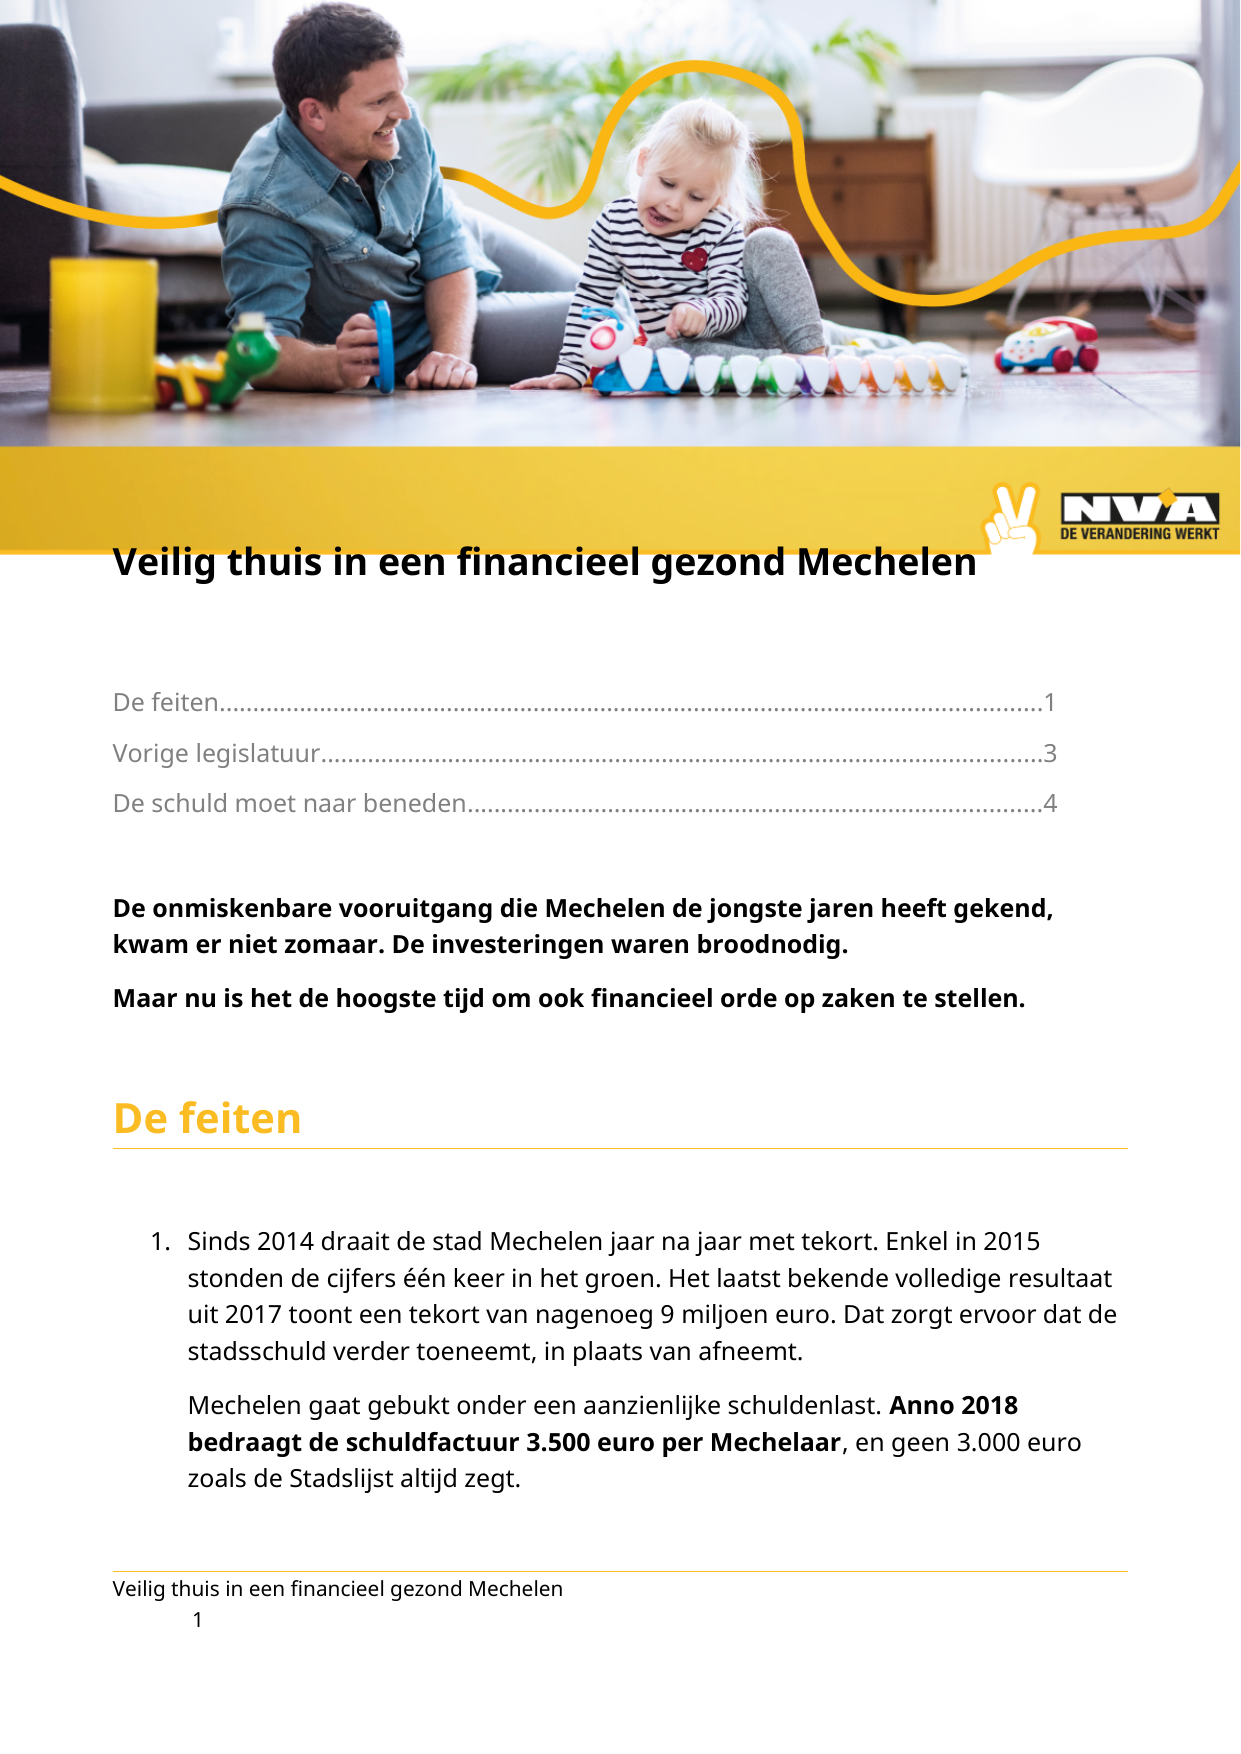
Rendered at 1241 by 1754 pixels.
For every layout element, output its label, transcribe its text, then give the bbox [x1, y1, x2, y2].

text De feiten 1 [112, 685, 1128, 719]
text Maar nu is het de hoogste tijd om ook financieel orde op zaken te stellen. [112, 981, 1128, 1014]
text Mechelen gaat gebukt onder een aanzienlijke schuldenlast. Anno 2018 bedraagt de schuldfactuur 3.500 euro per Mechelaar, en geen 3.000 euro zoals de Stadslijst altijd zegt. [187, 1387, 1128, 1495]
text Veilig thuis in een financieel gezond Mechelen [112, 535, 1128, 586]
text De feiten [112, 1089, 1128, 1149]
text De schuld moet naar beneden 4 [112, 786, 1128, 820]
text De onmiskenbare vooruitgang die Mechelen de jongste jaren heeft gekend, kwam er niet zomaar. De investeringen waren broodnodig. [112, 890, 1128, 961]
picture [0, 0, 1241, 558]
text Vorige legislatuur 3 [112, 735, 1128, 769]
list Sinds 2014 draait de stad Mechelen jaar na jaar met tekort. Enkel in 2015 stonden de cijfers één keer in het groen. Het laatst bekende volledige resultaat uit 2017 toont een tekort van nagenoeg 9 miljoen euro. Dat zorgt ervoor dat de stadsschuld verder toeneemt, in plaats van afneemt. [150, 1224, 1128, 1368]
